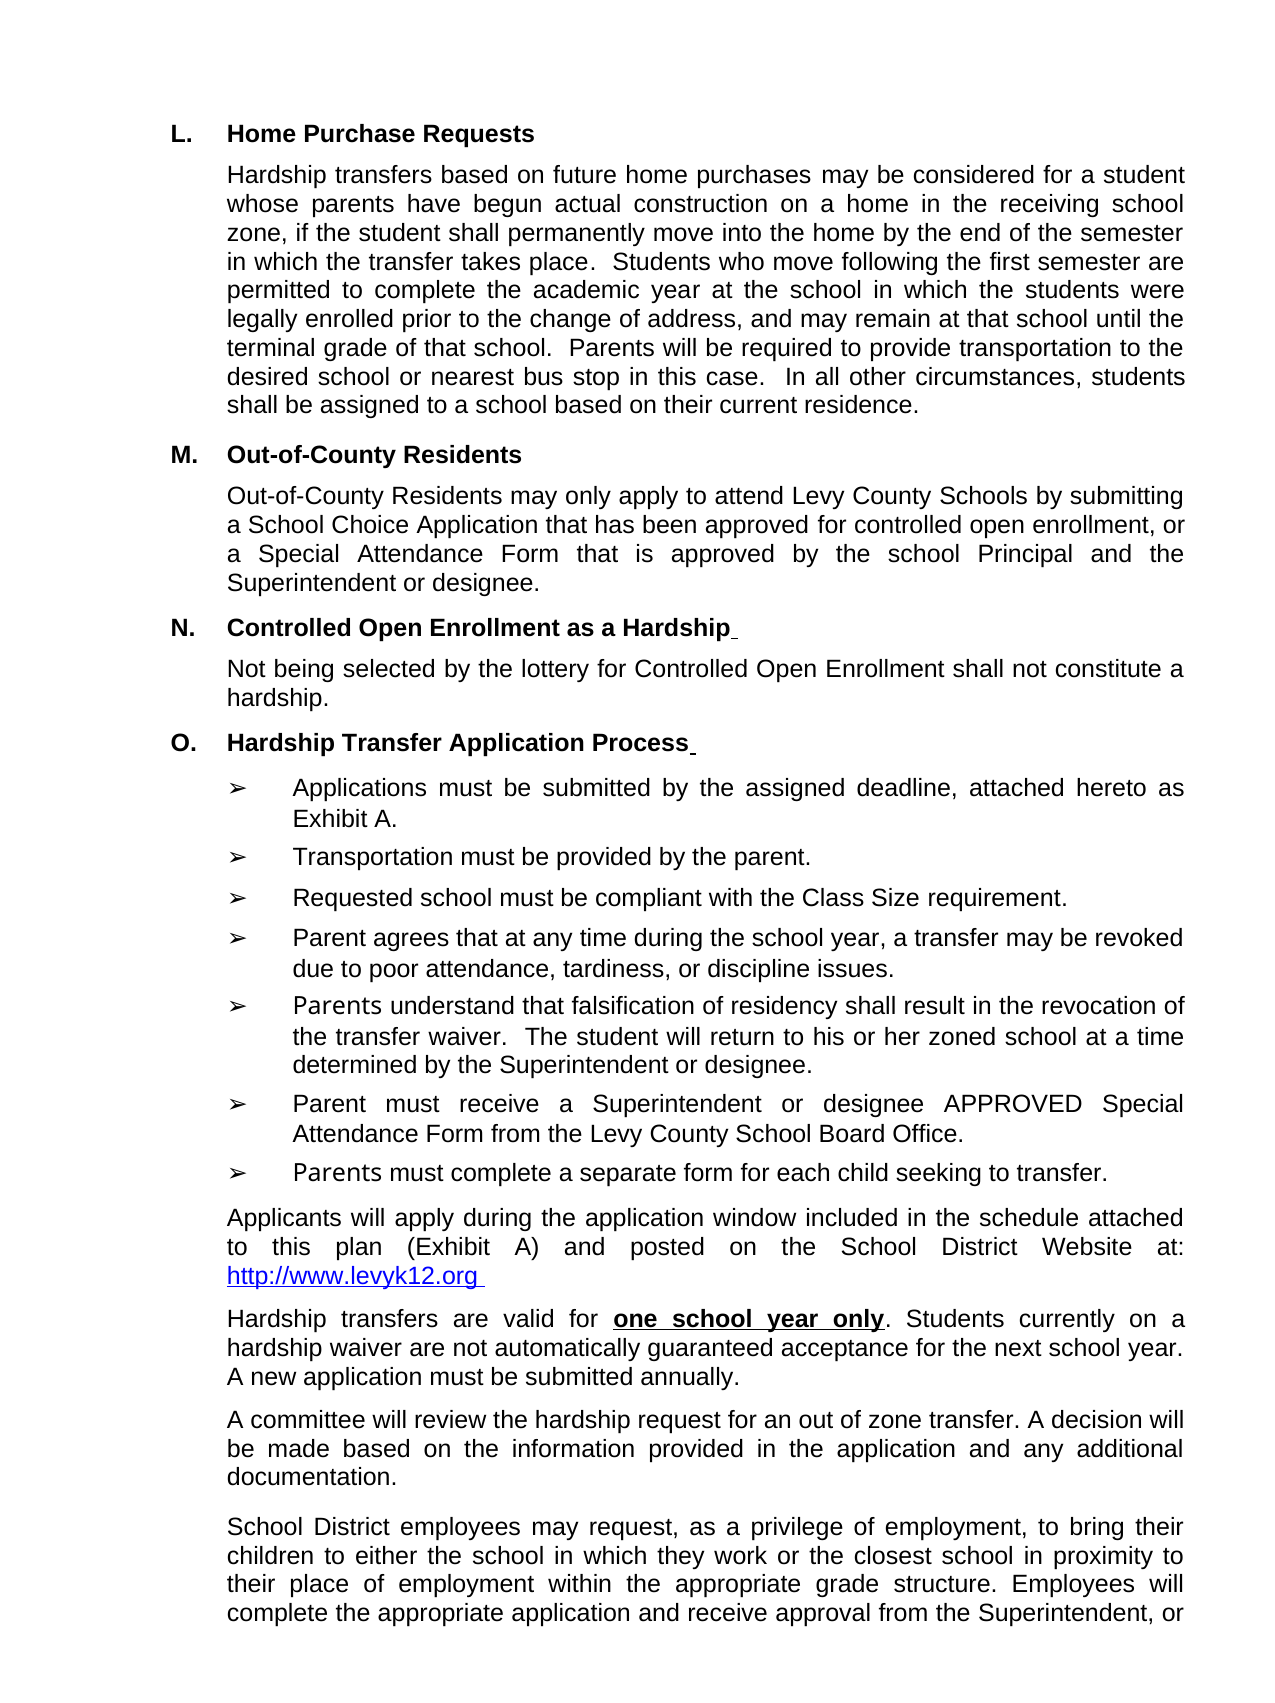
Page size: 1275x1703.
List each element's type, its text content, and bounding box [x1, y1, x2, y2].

text ➢ Parent must receive a Superintendent or designee APPROVED Special Attendance Form from the Levy County School Board Office. [227, 1085, 1186, 1148]
text Applicants will apply during the application window included in the schedule attached to this plan (Exhibit A) and posted on the School District Website at: http://www.levyk12.org [227, 1203, 1186, 1289]
text ➢ Applications must be submitted by the assigned deadline, attached hereto as Exhibit A. [227, 769, 1186, 832]
text ➢ Requested school must be compliant with the Class Size requirement. [227, 879, 1186, 913]
text O. Hardship Transfer Application Process [170, 728, 1186, 757]
text Out-of-County Residents may only apply to attend Levy County Schools by submitting a School Choice Application that has been approved for controlled open enrollment, or a Special Attendance Form that is approved by the school Principal and the Superintendent or designee. [227, 481, 1186, 596]
text M. Out-of-County Residents [170, 440, 1186, 469]
text ➢ Parents understand that falsification of residency shall result in the revocation of the transfer waiver. The student will return to his or her zoned school at a time determined by the Superintendent or designee. [227, 987, 1186, 1079]
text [227, 1512, 1186, 1627]
text L. Home Purchase Requests [170, 119, 1186, 148]
text ➢ Parent agrees that at any time during the school year, a transfer may be revoked due to poor attendance, tardiness, or discipline issues. [227, 919, 1186, 982]
text Hardship transfers based on future home purchases may be considered for a student whose parents have begun actual construction on a home in the receiving school zone, if the student shall permanently move into the home by the end of the semester in which the transfer takes place. Students who move following the first semester are permitted to complete the academic year at the school in which the students were legally enrolled prior to the change of address, and may remain at that school until the terminal grade of that school. Parents will be required to provide transportation to the desired school or nearest bus stop in this case. In all other circumstances, students shall be assigned to a school based on their current residence. [227, 160, 1186, 419]
text A committee will review the hardship request for an out of zone transfer. A decision will be made based on the information provided in the application and any additional documentation. [227, 1405, 1186, 1491]
text ➢ Parents must complete a separate form for each child seeking to transfer. [227, 1154, 1186, 1188]
text Not being selected by the lottery for Controlled Open Enrollment shall not constitute a hardship. [227, 654, 1186, 712]
text ➢ Transportation must be provided by the parent. [227, 839, 1186, 873]
text Hardship transfers are valid for one school year only. Students currently on a hardship waiver are not automatically guaranteed acceptance for the next school year. A new application must be submitted annually. [227, 1304, 1186, 1390]
text N. Controlled Open Enrollment as a Hardship [170, 613, 1186, 642]
